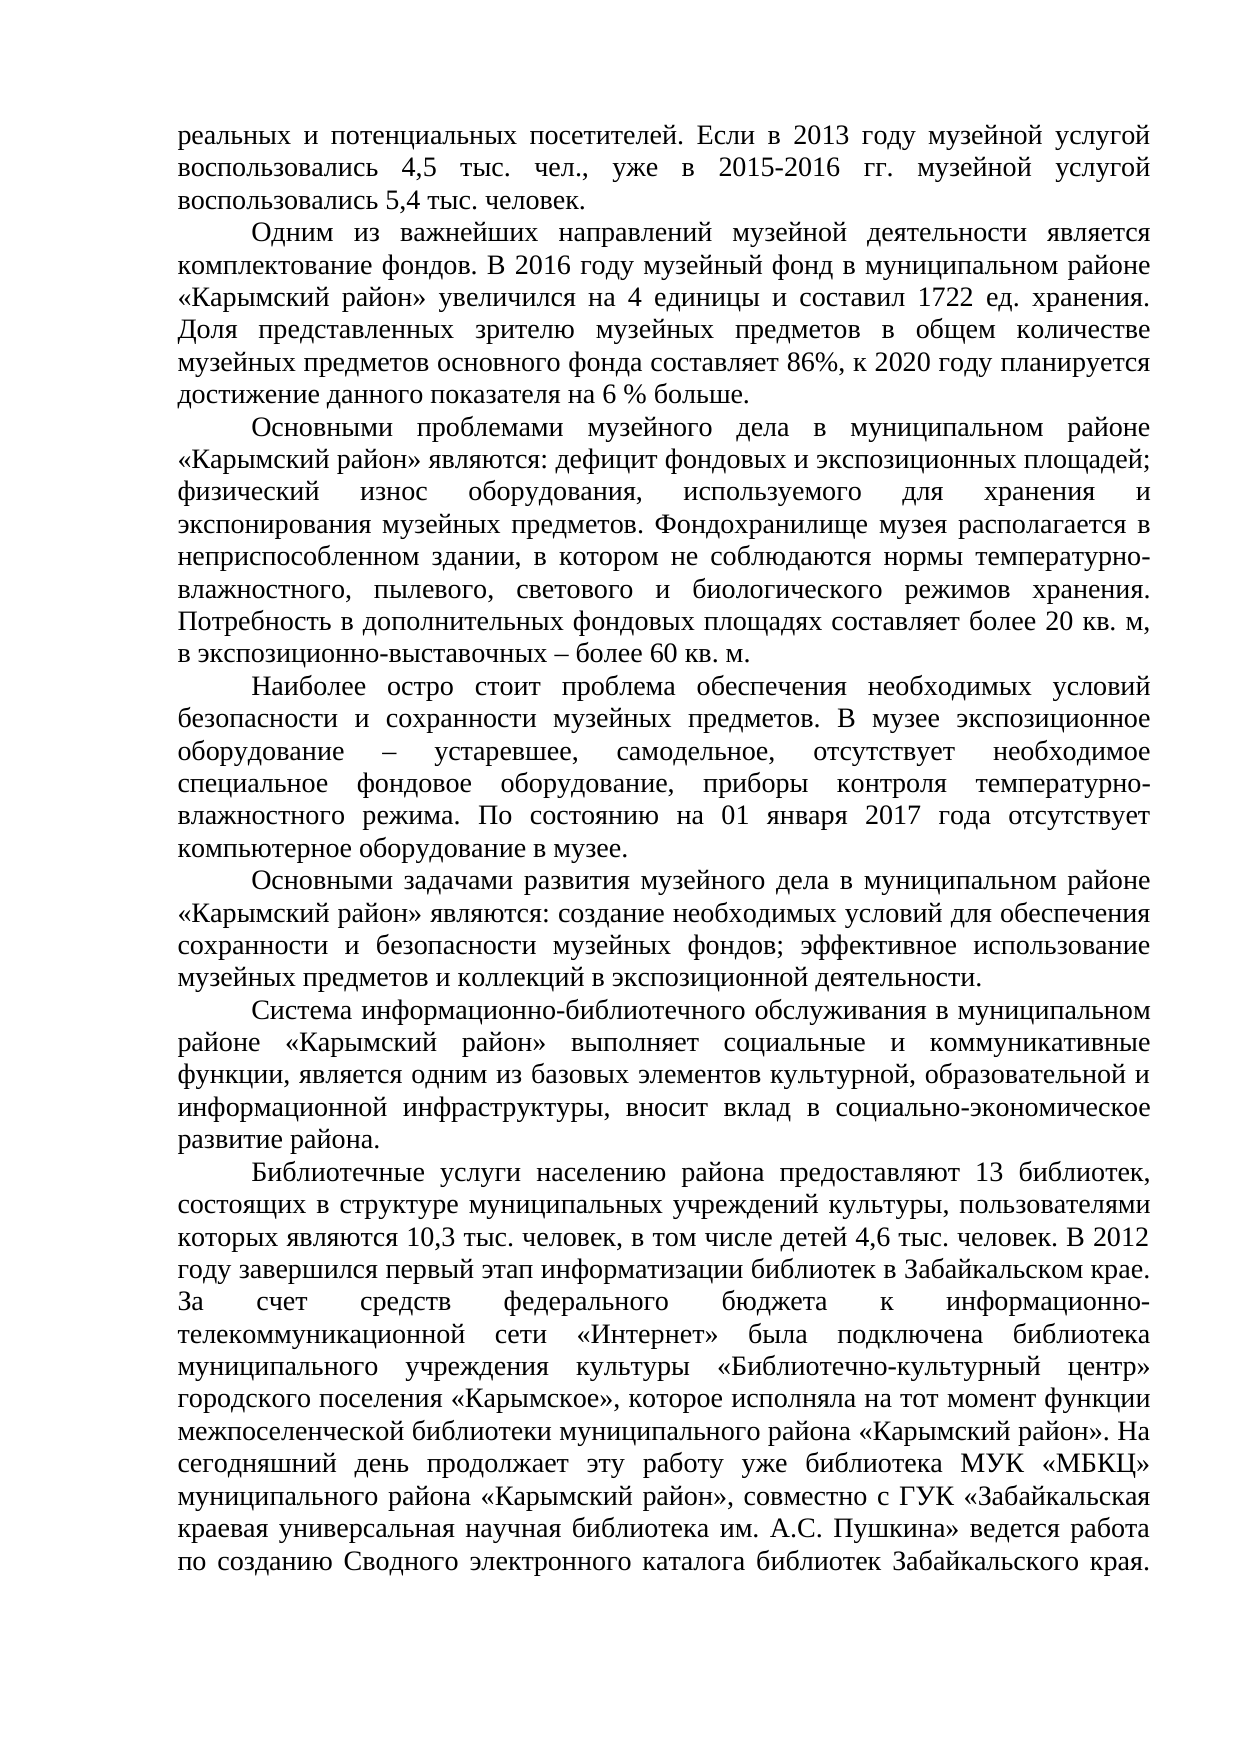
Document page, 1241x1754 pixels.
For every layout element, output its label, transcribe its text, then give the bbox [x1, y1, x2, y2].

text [177, 118, 1152, 215]
text Одним из важнейших направлений музейной деятельности является комплектование фондов. В 2016 году музейный фонд в муниципальном районе «Карымский район» увеличился на 4 единицы и составил 1722 ед. хранения. Доля представленных зрителю музейных предметов в общем количестве музейных предметов основного фонда составляет 86%, к 2020 году планируется достижение данного показателя на 6 % больше. [177, 215, 1152, 410]
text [177, 1155, 1152, 1576]
text Основными проблемами музейного дела в муниципальном районе «Карымский район» являются: дефицит фондовых и экспозиционных площадей; физический износ оборудования, используемого для хранения и экспонирования музейных предметов. Фондохранилище музея располагается в неприспособленном здании, в котором не соблюдаются нормы температурно-влажностного, пылевого, светового и биологического режимов хранения. Потребность в дополнительных фондовых площадях составляет более 20 кв. м, в экспозиционно-выставочных – более 60 кв. м. [177, 410, 1152, 669]
text Система информационно-библиотечного обслуживания в муниципальном районе «Карымский район» выполняет социальные и коммуникативные функции, является одним из базовых элементов культурной, образовательной и информационной инфраструктуры, вносит вклад в социально-экономическое развитие района. [177, 993, 1152, 1155]
text Основными задачами развития музейного дела в муниципальном районе «Карымский район» являются: создание необходимых условий для обеспечения сохранности и безопасности музейных фондов; эффективное использование музейных предметов и коллекций в экспозиционной деятельности. [177, 863, 1152, 993]
text Наиболее остро стоит проблема обеспечения необходимых условий безопасности и сохранности музейных предметов. В музее экспозиционное оборудование – устаревшее, самодельное, отсутствует необходимое специальное фондовое оборудование, приборы контроля температурно-влажностного режима. По состоянию на 01 января 2017 года отсутствует компьютерное оборудование в музее. [177, 669, 1152, 863]
